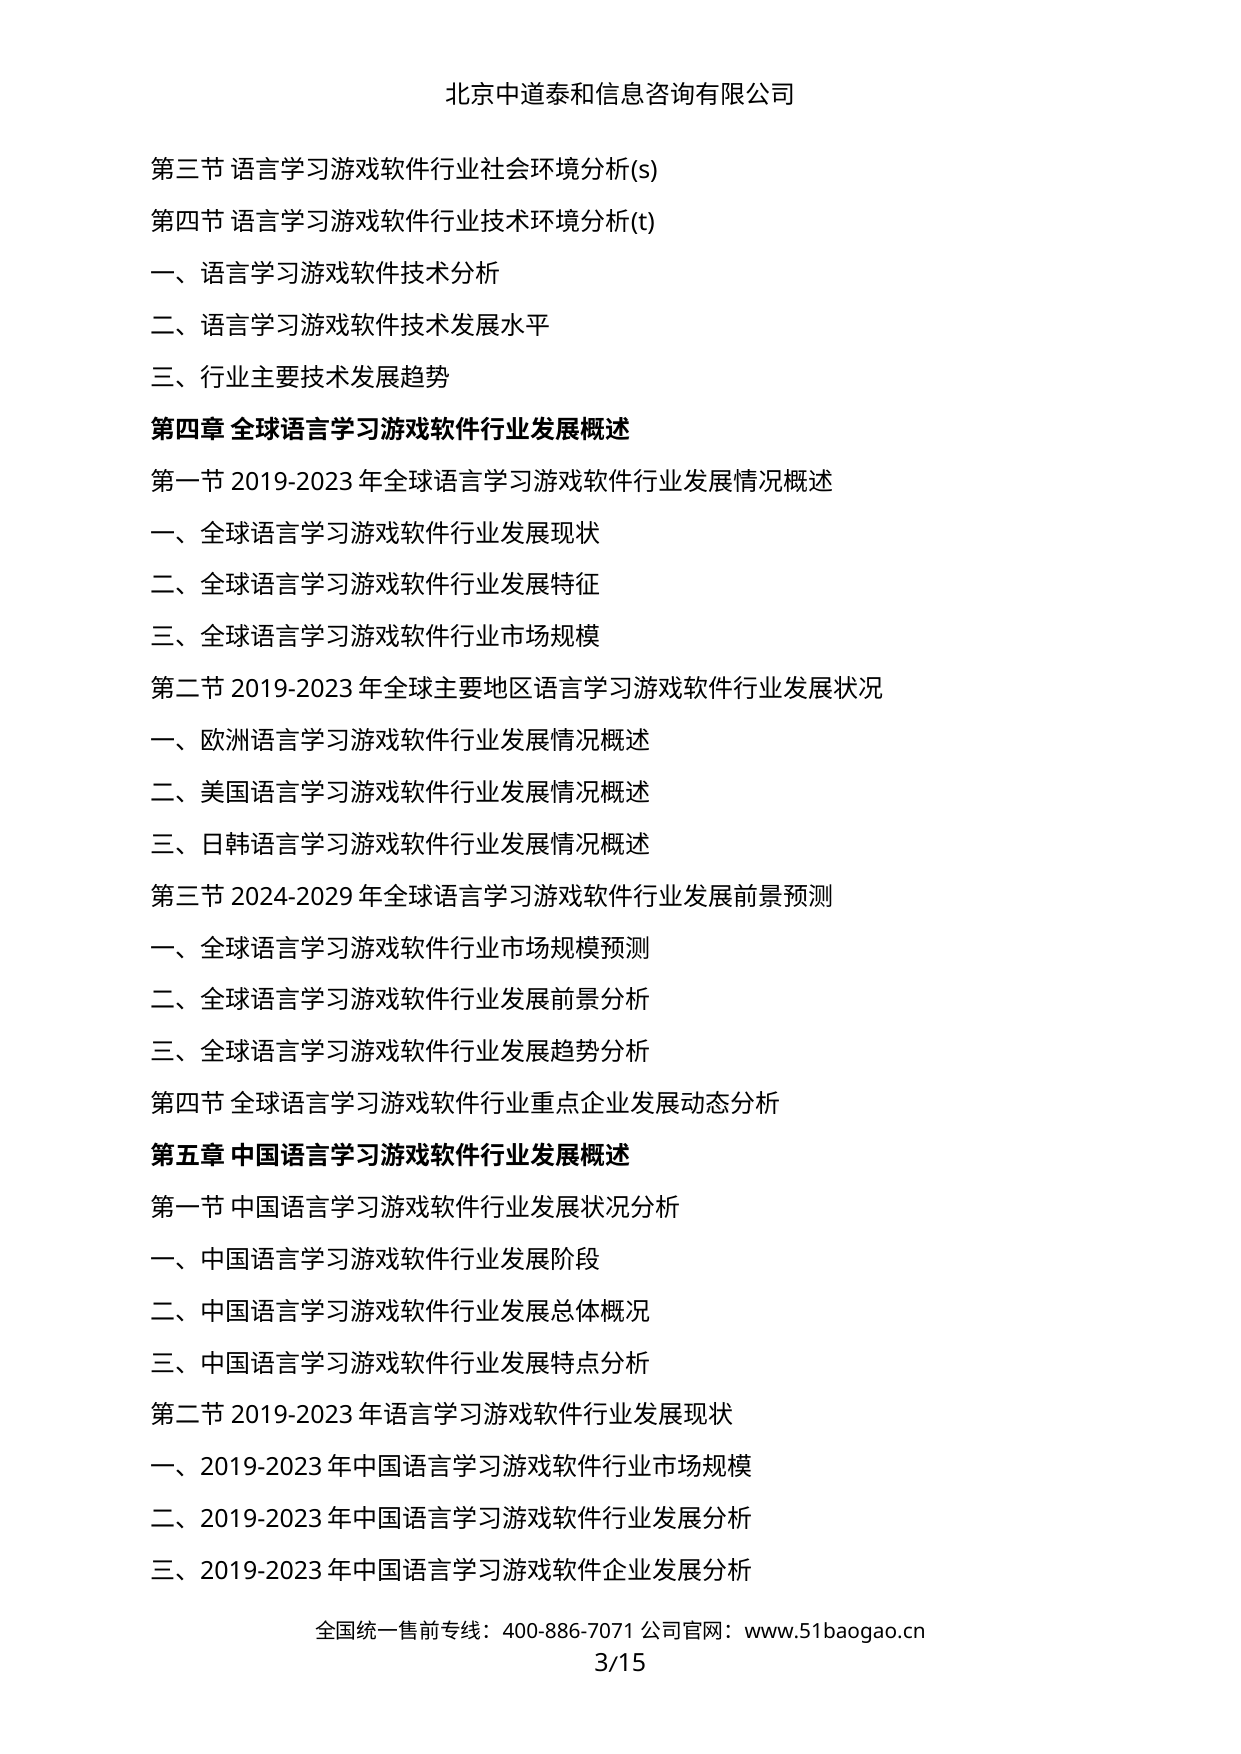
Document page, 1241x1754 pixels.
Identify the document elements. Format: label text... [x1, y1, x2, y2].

text 二、中国语言学习游戏软件行业发展总体概况 [150, 1291, 1090, 1327]
text 一、语言学习游戏软件技术分析 [150, 254, 1090, 290]
text 一、全球语言学习游戏软件行业市场规模预测 [150, 928, 1090, 964]
text 三、2019-2023年中国语言学习游戏软件企业发展分析 [150, 1551, 1090, 1587]
text 第三节 语言学习游戏软件行业社会环境分析(s) [150, 150, 1090, 186]
text 二、2019-2023年中国语言学习游戏软件行业发展分析 [150, 1499, 1090, 1535]
text 二、全球语言学习游戏软件行业发展前景分析 [150, 980, 1090, 1016]
text 二、美国语言学习游戏软件行业发展情况概述 [150, 772, 1090, 809]
text 一、中国语言学习游戏软件行业发展阶段 [150, 1239, 1090, 1276]
text 第四节 语言学习游戏软件行业技术环境分析(t) [150, 202, 1090, 238]
text 第五章 中国语言学习游戏软件行业发展概述 [150, 1136, 1090, 1172]
text 第四章 全球语言学习游戏软件行业发展概述 [150, 409, 1090, 446]
text 第二节 2019-2023年全球主要地区语言学习游戏软件行业发展状况 [150, 669, 1090, 705]
text 三、全球语言学习游戏软件行业发展趋势分析 [150, 1032, 1090, 1068]
text 三、全球语言学习游戏软件行业市场规模 [150, 617, 1090, 653]
text 三、中国语言学习游戏软件行业发展特点分析 [150, 1343, 1090, 1379]
text 第一节 中国语言学习游戏软件行业发展状况分析 [150, 1187, 1090, 1224]
text 一、欧洲语言学习游戏软件行业发展情况概述 [150, 721, 1090, 757]
text 一、2019-2023年中国语言学习游戏软件行业市场规模 [150, 1447, 1090, 1483]
text 三、日韩语言学习游戏软件行业发展情况概述 [150, 824, 1090, 861]
text 第一节 2019-2023年全球语言学习游戏软件行业发展情况概述 [150, 461, 1090, 497]
text 三、行业主要技术发展趋势 [150, 357, 1090, 394]
text 二、语言学习游戏软件技术发展水平 [150, 306, 1090, 342]
text 第四节 全球语言学习游戏软件行业重点企业发展动态分析 [150, 1084, 1090, 1120]
text 二、全球语言学习游戏软件行业发展特征 [150, 565, 1090, 601]
text 第三节 2024-2029年全球语言学习游戏软件行业发展前景预测 [150, 876, 1090, 912]
text 一、全球语言学习游戏软件行业发展现状 [150, 513, 1090, 549]
text 第二节 2019-2023年语言学习游戏软件行业发展现状 [150, 1395, 1090, 1431]
